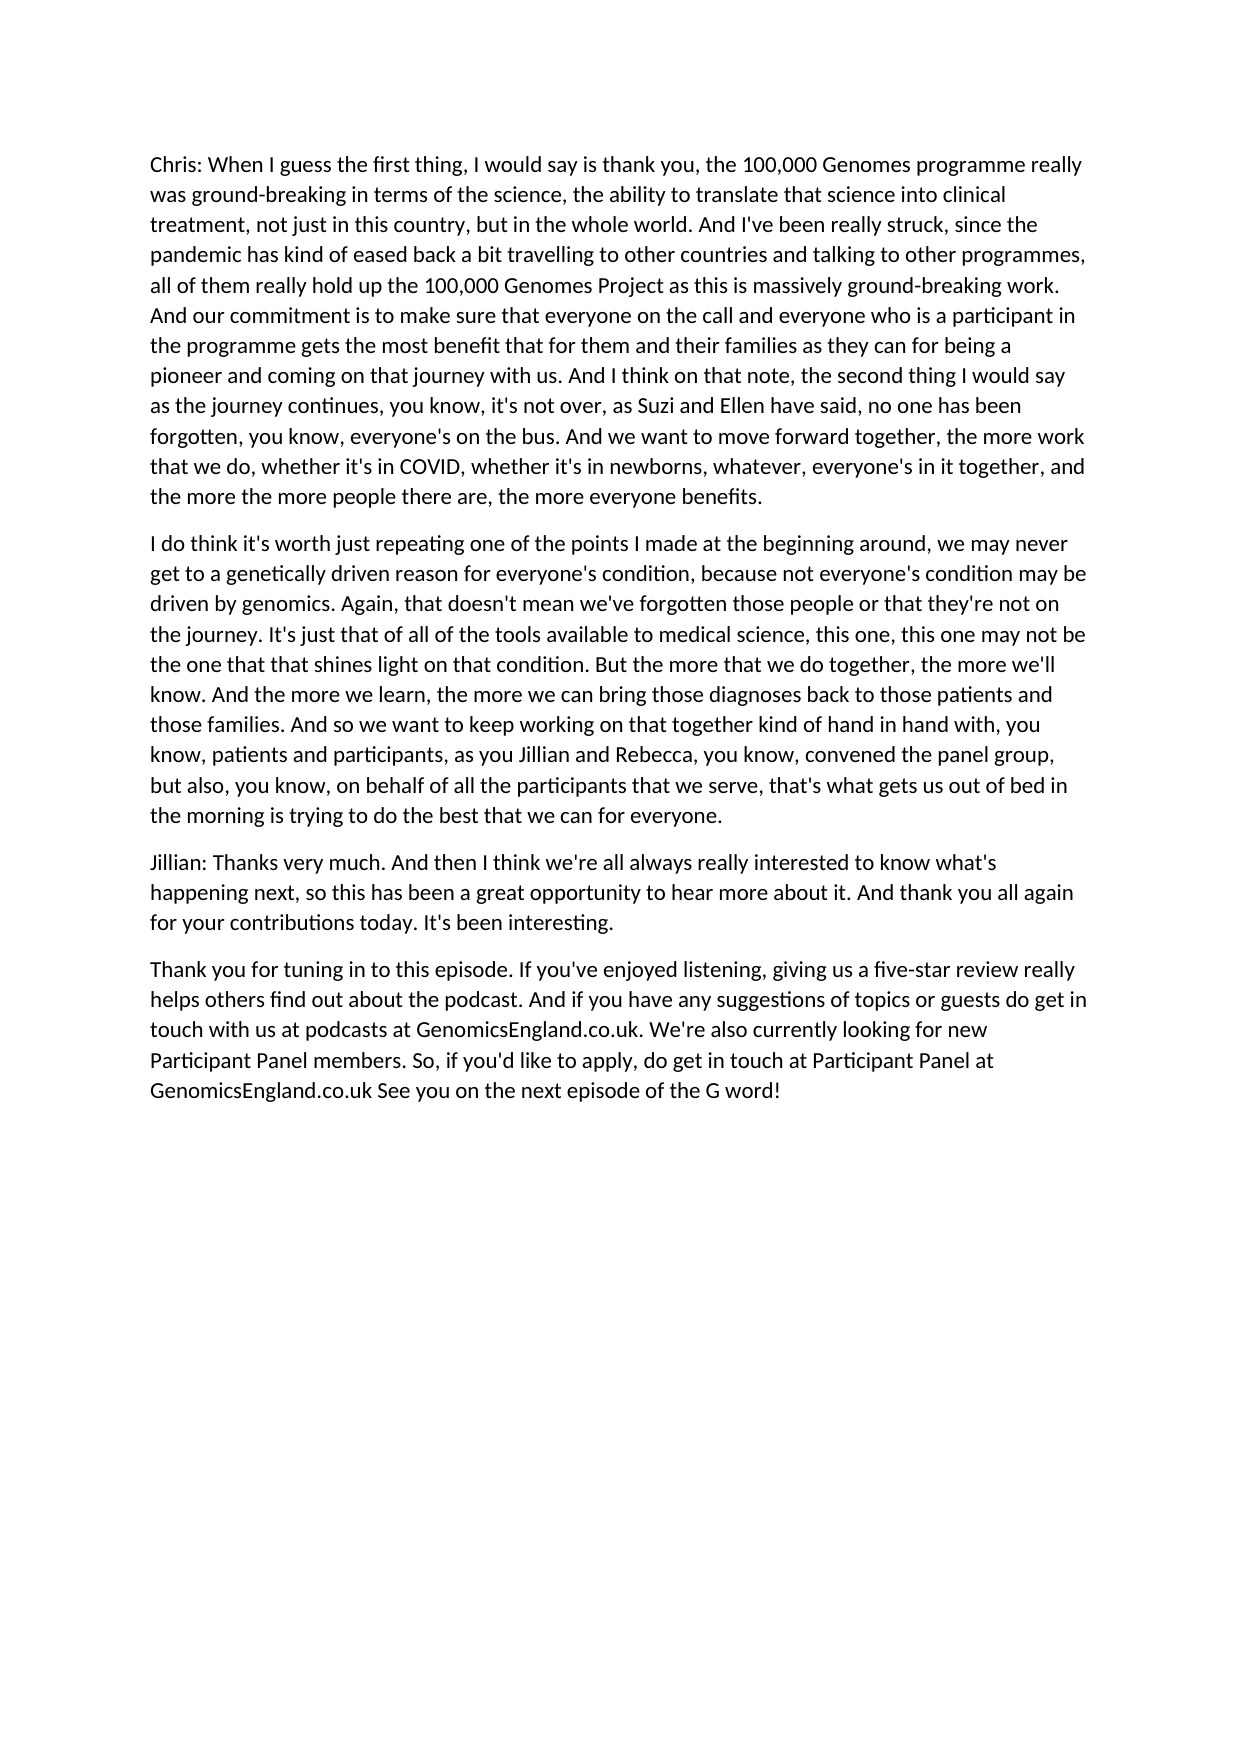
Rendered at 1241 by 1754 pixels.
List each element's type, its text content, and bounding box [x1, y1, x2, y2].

text I do think it's worth just repeating one of the points I made at the beginning around, we may never get to a genetically driven reason for everyone's condition, because not everyone's condition may be driven by genomics. Again, that doesn't mean we've forgotten those people or that they're not on the journey. It's just that of all of the tools available to medical science, this one, this one may not be the one that that shines light on that condition. But the more that we do together, the more we'll know. And the more we learn, the more we can bring those diagnoses back to those patients and those families. And so we want to keep working on that together kind of hand in hand with, you know, patients and participants, as you Jillian and Rebecca, you know, convened the panel group, but also, you know, on behalf of all the participants that we serve, that's what gets us out of bed in the morning is trying to do the best that we can for everyone. [150, 529, 1090, 829]
text Thank you for tuning in to this episode. If you've enjoyed listening, giving us a five-star review really helps others find out about the podcast. And if you have any suggestions of topics or guests do get in touch with us at podcasts at GenomicsEngland.co.uk. We're also currently looking for new Participant Panel members. So, if you'd like to apply, do get in touch at Participant Panel at GenomicsEngland.co.uk See you on the next episode of the G word! [150, 955, 1090, 1104]
text Chris: When I guess the first thing, I would say is thank you, the 100,000 Genomes programme really was ground-breaking in terms of the science, the ability to translate that science into clinical treatment, not just in this country, but in the whole world. And I've been really struck, since the pandemic has kind of eased back a bit travelling to other countries and talking to other programmes, all of them really hold up the 100,000 Genomes Project as this is massively ground-breaking work. And our commitment is to make sure that everyone on the call and everyone who is a participant in the programme gets the most benefit that for them and their families as they can for being a pioneer and coming on that journey with us. And I think on that note, the second thing I would say as the journey continues, you know, it's not over, as Suzi and Ellen have said, no one has been forgotten, you know, everyone's on the bus. And we want to move forward together, the more work that we do, whether it's in COVID, whether it's in newborns, whatever, everyone's in it together, and the more the more people there are, the more everyone benefits. [150, 150, 1090, 510]
text Jillian: Thanks very much. And then I think we're all always really interested to know what's happening next, so this has been a great opportunity to hear more about it. And thank you all again for your contributions today. It's been interesting. [150, 848, 1090, 936]
